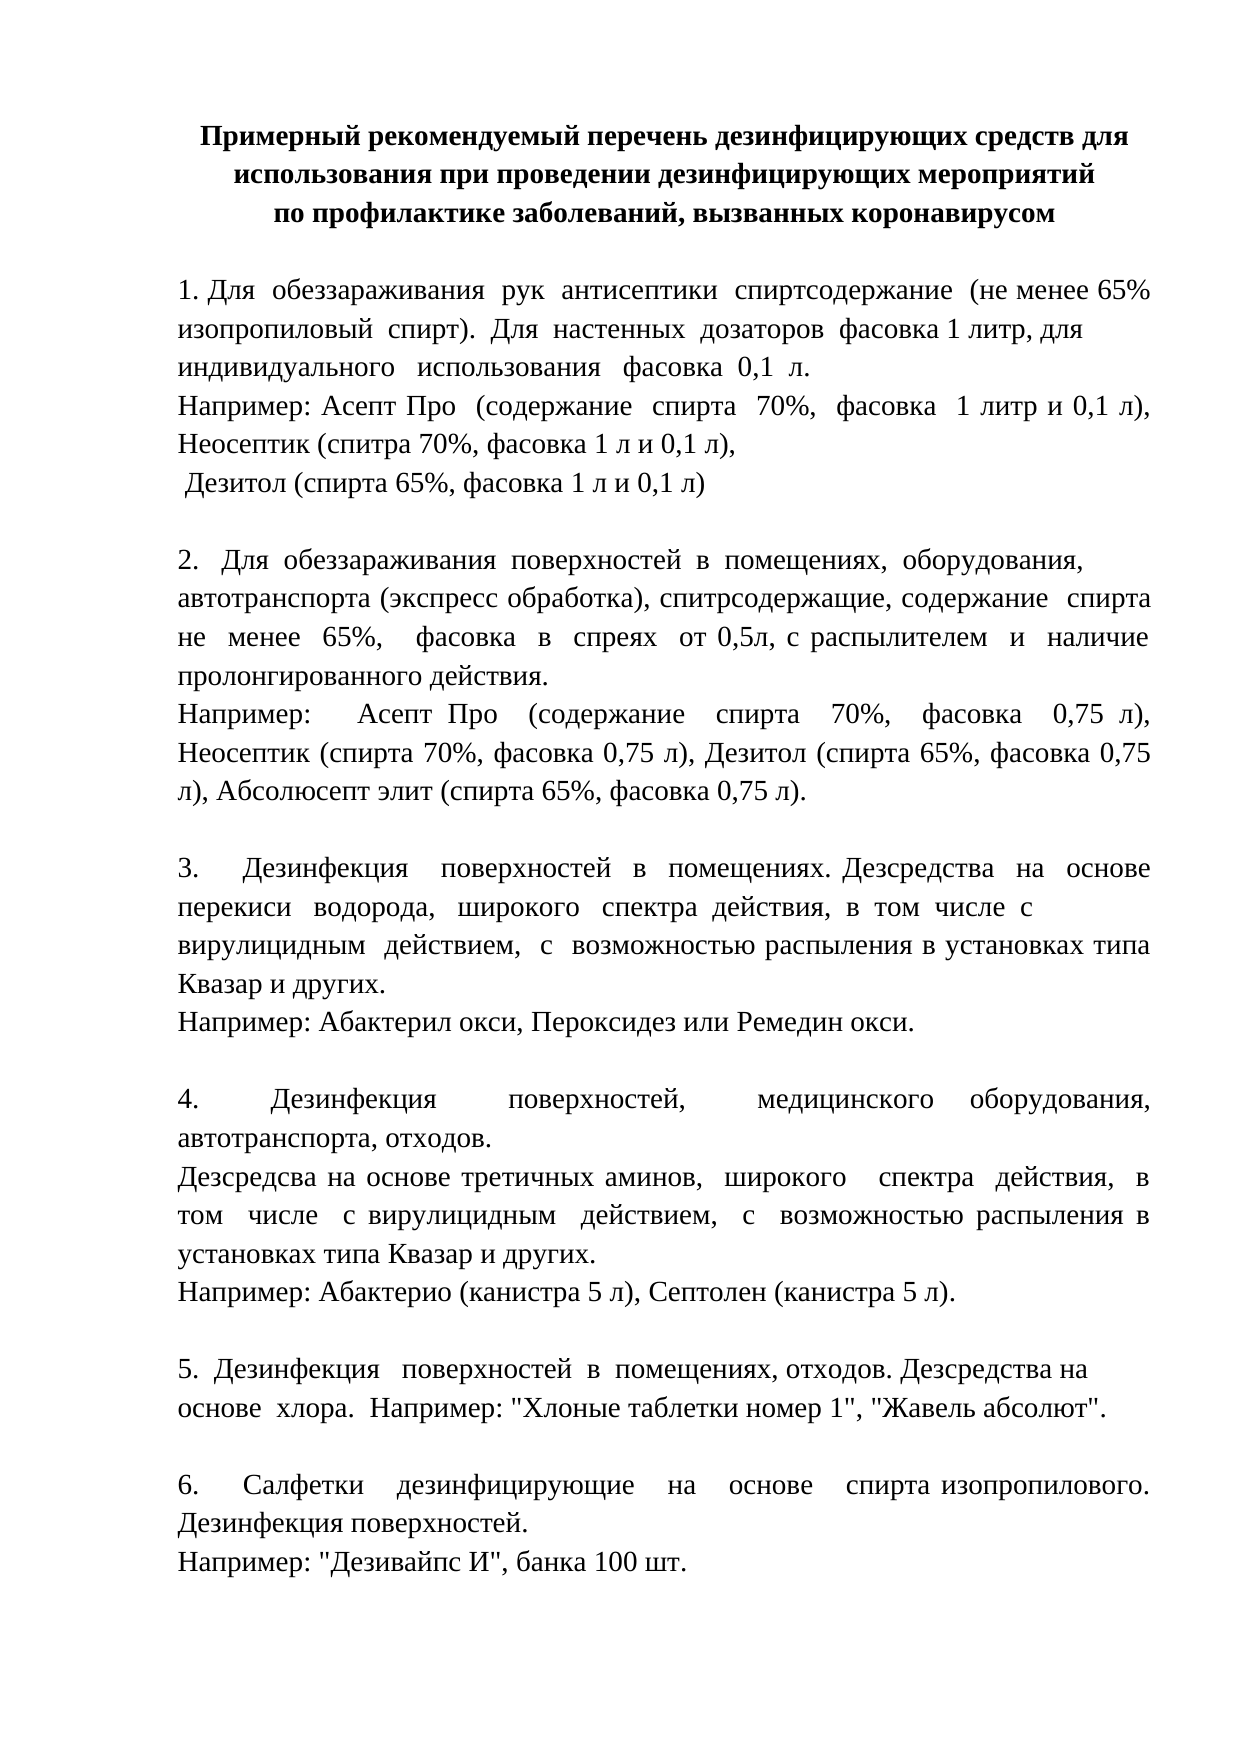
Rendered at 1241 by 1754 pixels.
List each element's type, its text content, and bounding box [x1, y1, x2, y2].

text Например: Абактерио (канистра 5 л), Септолен (канистра 5 л). [177, 1274, 1152, 1308]
text 6. Салфетки дезинфицирующие на основе спирта изопропилового. Дезинфекция поверхностей. [177, 1467, 1152, 1539]
text 1. Для обеззараживания рук антисептики спиртсодержание (не менее 65% изопропиловый спирт). Для настенных дозаторов фасовка 1 литр, для [177, 272, 1152, 344]
text 3. Дезинфекция поверхностей в помещениях. Дезсредства на основе перекиси водорода, широкого спектра действия, в том числе с [177, 850, 1152, 922]
text вирулицидным действием, с возможностью распыления в установках типа Квазар и других. [177, 927, 1152, 999]
text Например: Асепт Про (содержание спирта 70%, фасовка 1 литр и 0,1 л), Неосептик (спитра 70%, фасовка 1 л и 0,1 л), [177, 388, 1152, 460]
text Например: Асепт Про (содержание спирта 70%, фасовка 0,75 л), Неосептик (спирта 70%, фасовка 0,75 л), Дезитол (спирта 65%, фасовка 0,75 л), Абсолюсепт элит (спирта 65%, фасовка 0,75 л). [177, 696, 1152, 807]
text Дезсредсва на основе третичных аминов, широкого спектра действия, в том числе с вирулицидным действием, с возможностью распыления в установках типа Квазар и других. [177, 1159, 1152, 1269]
text Дезитол (спирта 65%, фасовка 1 л и 0,1 л) [177, 465, 1152, 498]
text индивидуального использования фасовка 0,1 л. [177, 349, 1152, 383]
text автотранспорта (экспресс обработка), спитрсодержащие, содержание спирта не менее 65%, фасовка в спреях от 0,5л, с распылителем и наличие пролонгированного действия. [177, 581, 1152, 691]
text Примерный рекомендуемый перечень дезинфицирующих средств для использования при проведении дезинфицирующих мероприятий [177, 118, 1152, 190]
text Например: Абактерил окси, Пероксидез или Ремедин окси. [177, 1004, 1152, 1038]
text Например: "Дезивайпс И", банка 100 шт. [177, 1544, 1152, 1578]
text основе хлора. Например: "Хлоные таблетки номер 1", "Жавель абсолют". [177, 1390, 1152, 1423]
text по профилактике заболеваний, вызванных коронавирусом [177, 195, 1152, 229]
text 5. Дезинфекция поверхностей в помещениях, отходов. Дезсредства на [177, 1351, 1152, 1385]
text 4. Дезинфекция поверхностей, медицинского оборудования, автотранспорта, отходов. [177, 1082, 1152, 1154]
text 2. Для обеззараживания поверхностей в помещениях, оборудования, [177, 542, 1152, 576]
